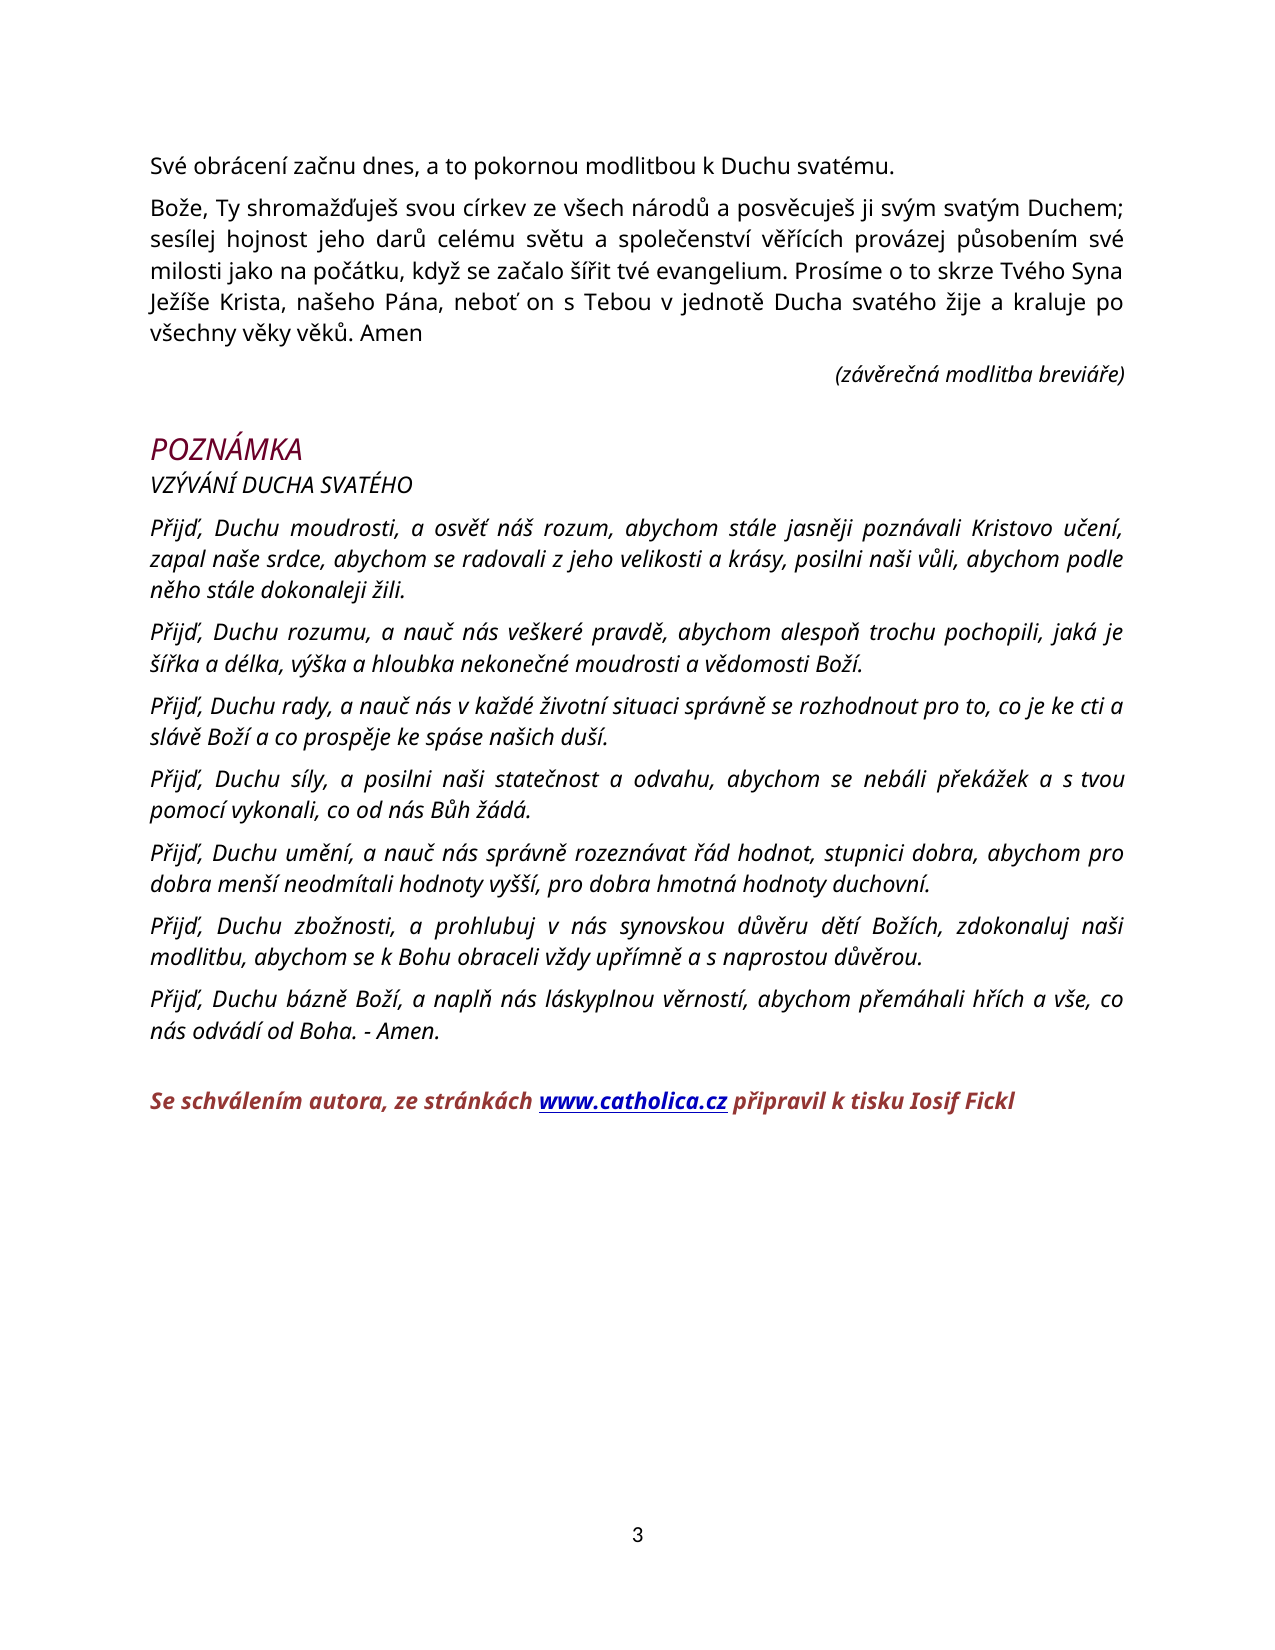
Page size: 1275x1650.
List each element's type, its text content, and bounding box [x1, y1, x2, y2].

text Přijď, Duchu rozumu, a nauč nás veškeré pravdě, abychom alespoň trochu pochopili, jaká je šířka a délka, výška a hloubka nekonečné moudrosti a vědomosti Boží. [150, 616, 1125, 679]
text Přijď, Duchu umění, a nauč nás správně rozeznávat řád hodnot, stupnici dobra, abychom pro dobra menší neodmítali hodnoty vyšší, pro dobra hmotná hodnoty duchovní. [150, 837, 1125, 899]
text Přijď, Duchu bázně Boží, a naplň nás láskyplnou věrností, abychom přemáhali hřích a vše, co nás odvádí od Boha. - Amen. [150, 983, 1125, 1046]
text Přijď, Duchu síly, a posilni naši statečnost a odvahu, abychom se nebáli překážek a s tvou pomocí vykonali, co od nás Bůh žádá. [150, 763, 1125, 826]
text Bože, Ty shromažďuješ svou církev ze všech národů a posvěcuješ ji svým svatým Duchem; sesílej hojnost jeho darů celému světu a společenství věřících provázej působením své milosti jako na počátku, když se začalo šířit tvé evangelium. Prosíme o to skrze Tvého Syna Ježíše Krista, našeho Pána, neboť on s Tebou v jednotě Ducha svatého žije a kraluje po všechny věky věků. Amen [150, 192, 1125, 348]
text Přijď, Duchu rady, a nauč nás v každé životní situaci správně se rozhodnout pro to, co je ke cti a slávě Boží a co prospěje ke spáse našich duší. [150, 690, 1125, 752]
text Přijď, Duchu zbožnosti, a prohlubuj v nás synovskou důvěru dětí Božích, zdokonaluj naši modlitbu, abychom se k Bohu obraceli vždy upřímně a s naprostou důvěrou. [150, 910, 1125, 972]
text VZÝVÁNÍ DUCHA SVATÉHO [150, 469, 1125, 501]
text Své obrácení začnu dnes, a to pokornou modlitbou k Duchu svatému. [150, 150, 1125, 181]
text (závěrečná modlitba breviáře) [150, 359, 1125, 389]
text Přijď, Duchu moudrosti, a osvěť náš rozum, abychom stále jasněji poznávali Kristovo učení, zapal naše srdce, abychom se radovali z jeho velikosti a krásy, posilni naši vůli, abychom podle něho stále dokonaleji žili. [150, 512, 1125, 605]
text POZNÁMKA [150, 428, 1125, 469]
text Se schválením autora, ze stránkách www.catholica.cz připravil k tisku Iosif Fickl [150, 1085, 1125, 1117]
